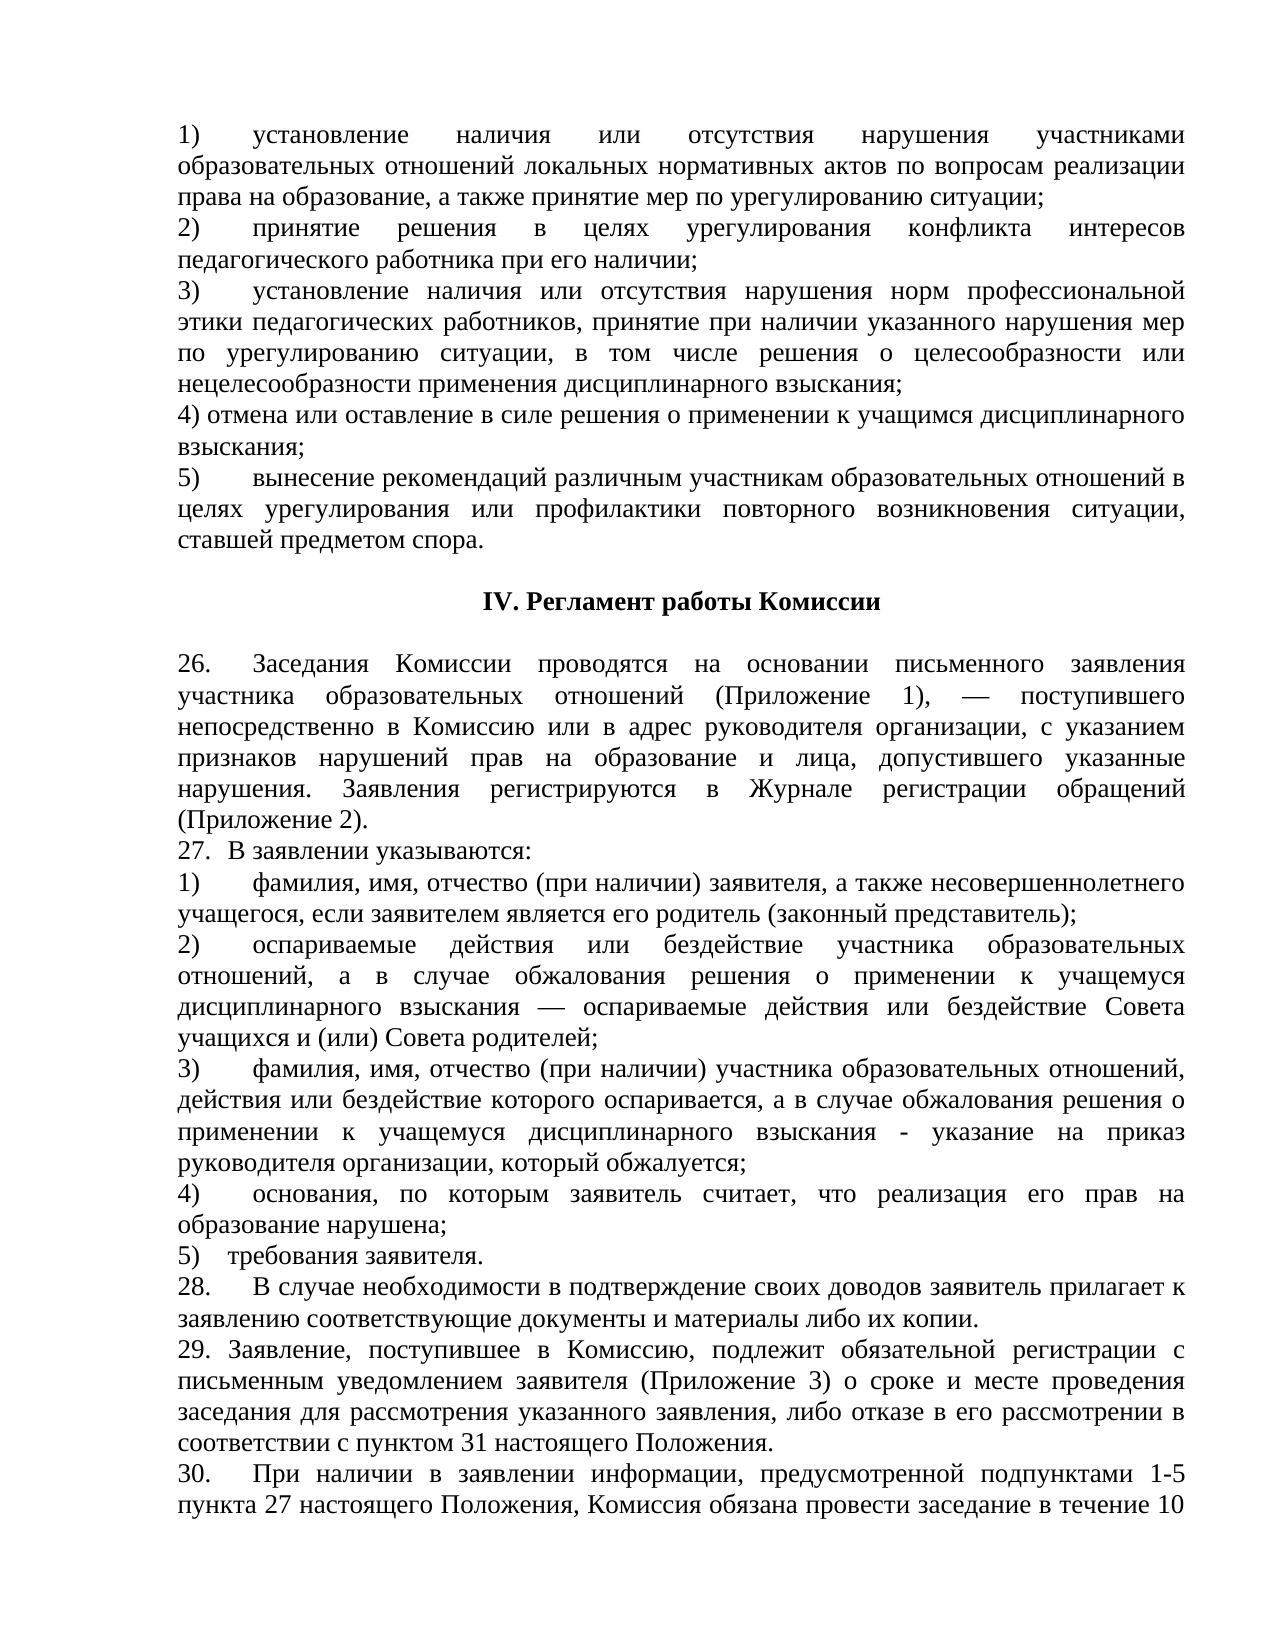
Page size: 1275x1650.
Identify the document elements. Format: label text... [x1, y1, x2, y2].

list основания, по которым заявитель считает, что реализация его прав на образование нарушена; [177, 1177, 1186, 1239]
list требования заявителя. [177, 1239, 1186, 1271]
list фамилия, имя, отчество (при наличии) заявителя, а также несовершеннолетнего учащегося, если заявителем является его родитель (законный представитель); [177, 866, 1186, 928]
list Заседания Комиссии проводятся на основании письменного заявления участника образовательных отношений (Приложение 1), — поступившего непосредственно в Комиссию или в адрес руководителя организации, с указанием признаков нарушений прав на образование и лица, допустившего указанные нарушения. Заявления регистрируются в Журнале регистрации обращений (Приложение 2). [177, 648, 1186, 834]
list В случае необходимости в подтверждение своих доводов заявитель прилагает к заявлению соответствующие документы и материалы либо их копии. [177, 1271, 1186, 1333]
list В заявлении указываются: [177, 834, 1186, 866]
list оспариваемые действия или бездействие участника образовательных отношений, а в случае обжалования решения о применении к учащемуся дисциплинарного взыскания — оспариваемые действия или бездействие Совета учащихся и (или) Совета родителей; [177, 928, 1186, 1052]
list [177, 1457, 1186, 1520]
list фамилия, имя, отчество (при наличии) участника образовательных отношений, действия или бездействие которого оспаривается, а в случае обжалования решения о применении к учащемуся дисциплинарного взыскания - указание на приказ руководителя организации, который обжалуется; [177, 1052, 1186, 1177]
text IV. Регламент работы Комиссии [177, 585, 1186, 616]
list установление наличия или отсутствия нарушения норм профессиональной этики педагогических работников, принятие при наличии указанного нарушения мер по урегулированию ситуации, в том числе решения о целесообразности или нецелесообразности применения дисциплинарного взыскания; [177, 274, 1186, 398]
list вынесение рекомендаций различным участникам образовательных отношений в целях урегулирования или профилактики повторного возникновения ситуации, ставшей предметом спора. [177, 461, 1186, 554]
list установление наличия или отсутствия нарушения участниками образовательных отношений локальных нормативных актов по вопросам реализации права на образование, а также принятие мер по урегулированию ситуации; [177, 118, 1186, 212]
list принятие решения в целях урегулирования конфликта интересов педагогического работника при его наличии; [177, 212, 1186, 274]
text 4) отмена или оставление в силе решения о применении к учащимся дисциплинарного взыскания; [177, 398, 1186, 461]
text 29. Заявление, поступившее в Комиссию, подлежит обязательной регистрации с письменным уведомлением заявителя (Приложение 3) о сроке и месте проведения заседания для рассмотрения указанного заявления, либо отказе в его рассмотрении в соответствии с пунктом 31 настоящего Положения. [177, 1333, 1186, 1457]
